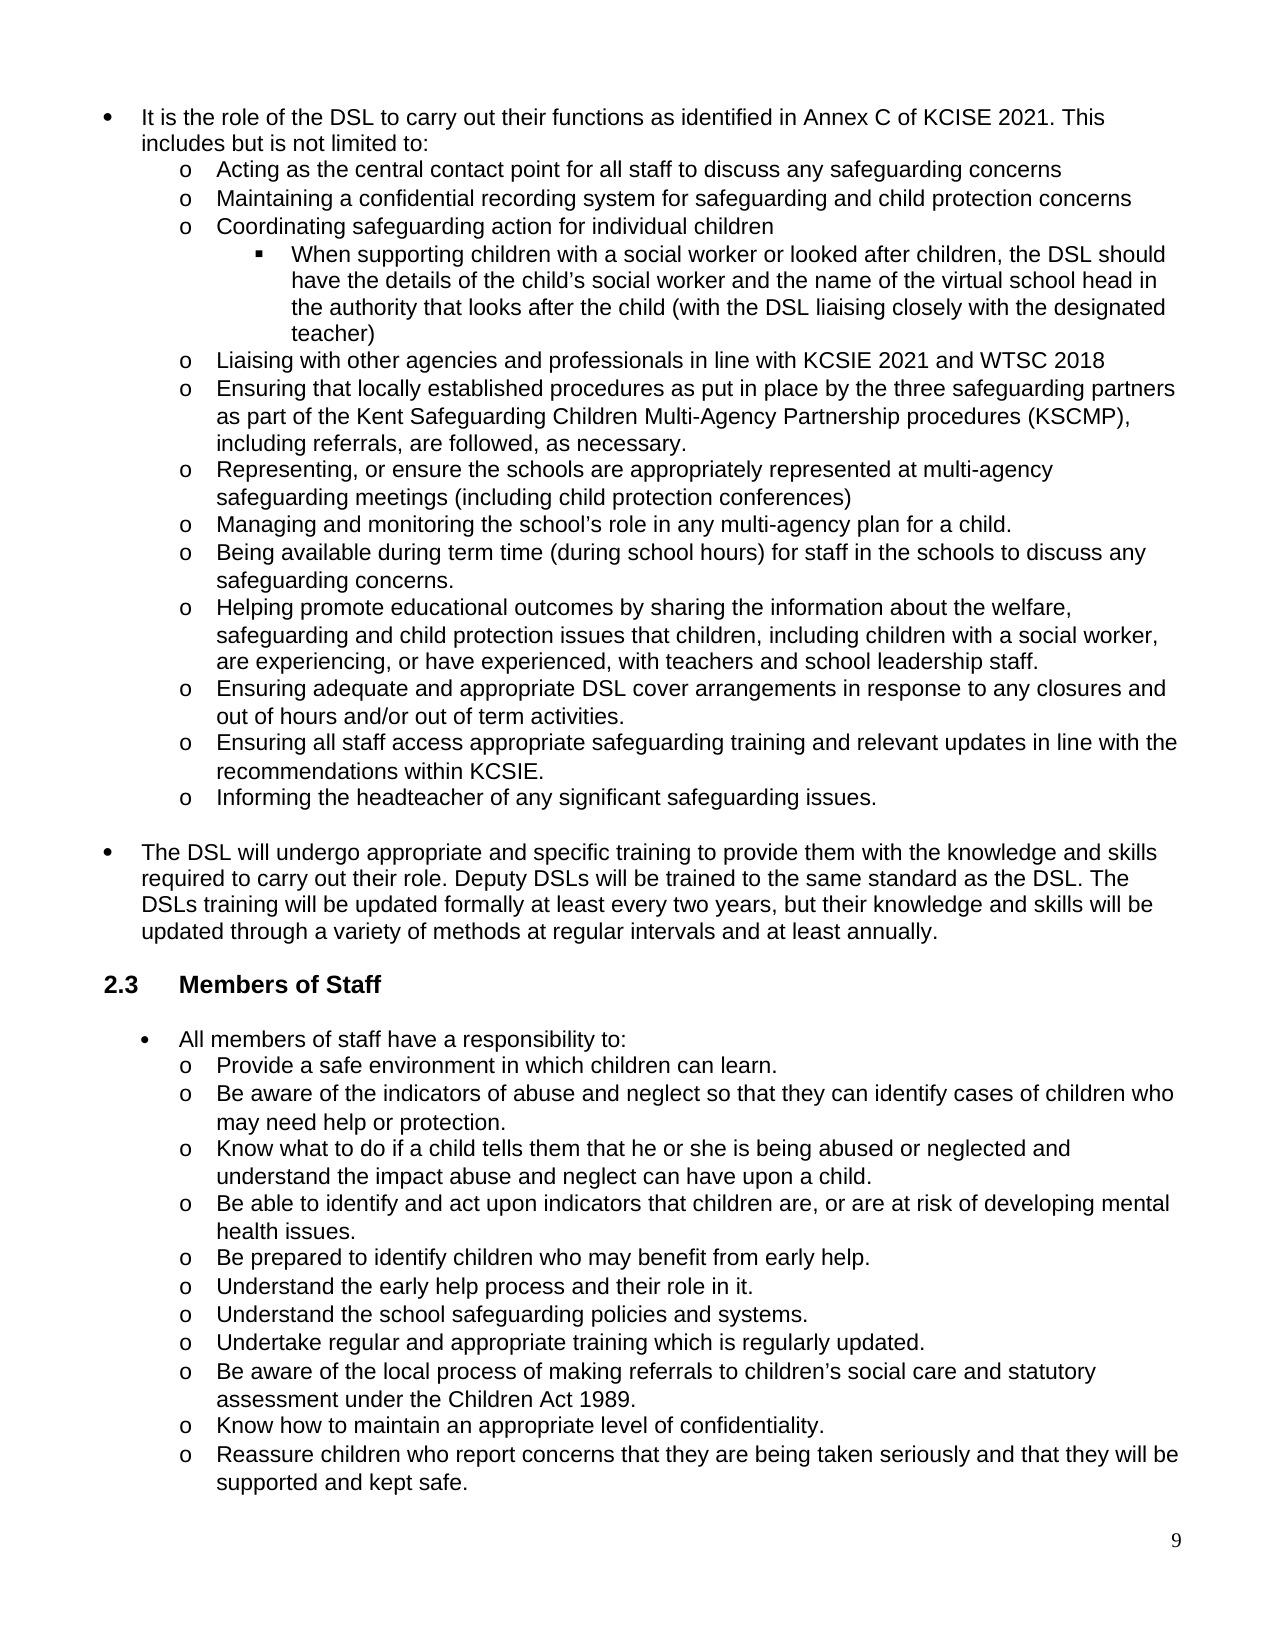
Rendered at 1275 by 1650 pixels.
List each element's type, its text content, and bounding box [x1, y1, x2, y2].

list Being available during term time (during school hours) for staff in the schools to discuss any safeguarding concerns. [178, 539, 1181, 594]
list Know what to do if a child tells them that he or she is being abused or neglected and understand the impact abuse and neglect can have upon a child. [178, 1135, 1181, 1190]
list Undertake regular and appropriate training which is regularly updated. [178, 1329, 1181, 1358]
list Ensuring all staff access appropriate safeguarding training and relevant updates in line with the recommendations within KCSIE. [178, 729, 1181, 784]
list Reassure children who report concerns that they are being taken seriously and that they will be supported and kept safe. [178, 1441, 1181, 1495]
list All members of staff have a responsibility to: [141, 1026, 1181, 1052]
list The DSL will undergo appropriate and specific training to provide them with the knowledge and skills required to carry out their role. Deputy DSLs will be trained to the same standard as the DSL. The DSLs training will be updated formally at least every two years, but their knowledge and skills will be updated through a variety of methods at regular intervals and at least annually. [103, 839, 1181, 944]
list Helping promote educational outcomes by sharing the information about the welfare, safeguarding and child protection issues that children, including children with a social worker, are experiencing, or have experienced, with teachers and school leadership staff. [178, 594, 1181, 675]
list Be aware of the local process of making referrals to children’s social care and statutory assessment under the Children Act 1989. [178, 1358, 1181, 1412]
list Maintaining a confidential recording system for safeguarding and child protection concerns [178, 184, 1181, 213]
list Understand the early help process and their role in it. [178, 1273, 1181, 1301]
list When supporting children with a social worker or looked after children, the DSL should have the details of the child’s social worker and the name of the virtual school head in the authority that looks after the child (with the DSL liaising closely with the designated teacher) [253, 241, 1181, 347]
list Managing and monitoring the school’s role in any multi-agency plan for a child. [178, 511, 1181, 539]
list Representing, or ensure the schools are appropriately represented at multi-agency safeguarding meetings (including child protection conferences) [178, 456, 1181, 511]
list Ensuring that locally established procedures as put in place by the three safeguarding partners as part of the Kent Safeguarding Children Multi-Agency Partnership procedures (KSCMP), including referrals, are followed, as necessary. [178, 375, 1181, 456]
list Be prepared to identify children who may benefit from early help. [178, 1244, 1181, 1273]
list Liaising with other agencies and professionals in line with KCSIE 2021 and WTSC 2018 [178, 347, 1181, 375]
list Coordinating safeguarding action for individual children [178, 213, 1181, 241]
list Acting as the central contact point for all staff to discuss any safeguarding concerns [178, 156, 1181, 184]
list Know how to maintain an appropriate level of confidentiality. [178, 1412, 1181, 1441]
list Understand the school safeguarding policies and systems. [178, 1301, 1181, 1329]
list Informing the headteacher of any significant safeguarding issues. [178, 784, 1181, 812]
list Provide a safe environment in which children can learn. [178, 1052, 1181, 1080]
list Be able to identify and act upon indicators that children are, or are at risk of developing mental health issues. [178, 1190, 1181, 1244]
list Ensuring adequate and appropriate DSL cover arrangements in response to any closures and out of hours and/or out of term activities. [178, 675, 1181, 729]
list Be aware of the indicators of abuse and neglect so that they can identify cases of children who may need help or protection. [178, 1080, 1181, 1135]
list It is the role of the DSL to carry out their functions as identified in Annex C of KCISE 2021. This includes but is not limited to: [103, 103, 1181, 156]
list Members of Staff [103, 971, 1181, 999]
